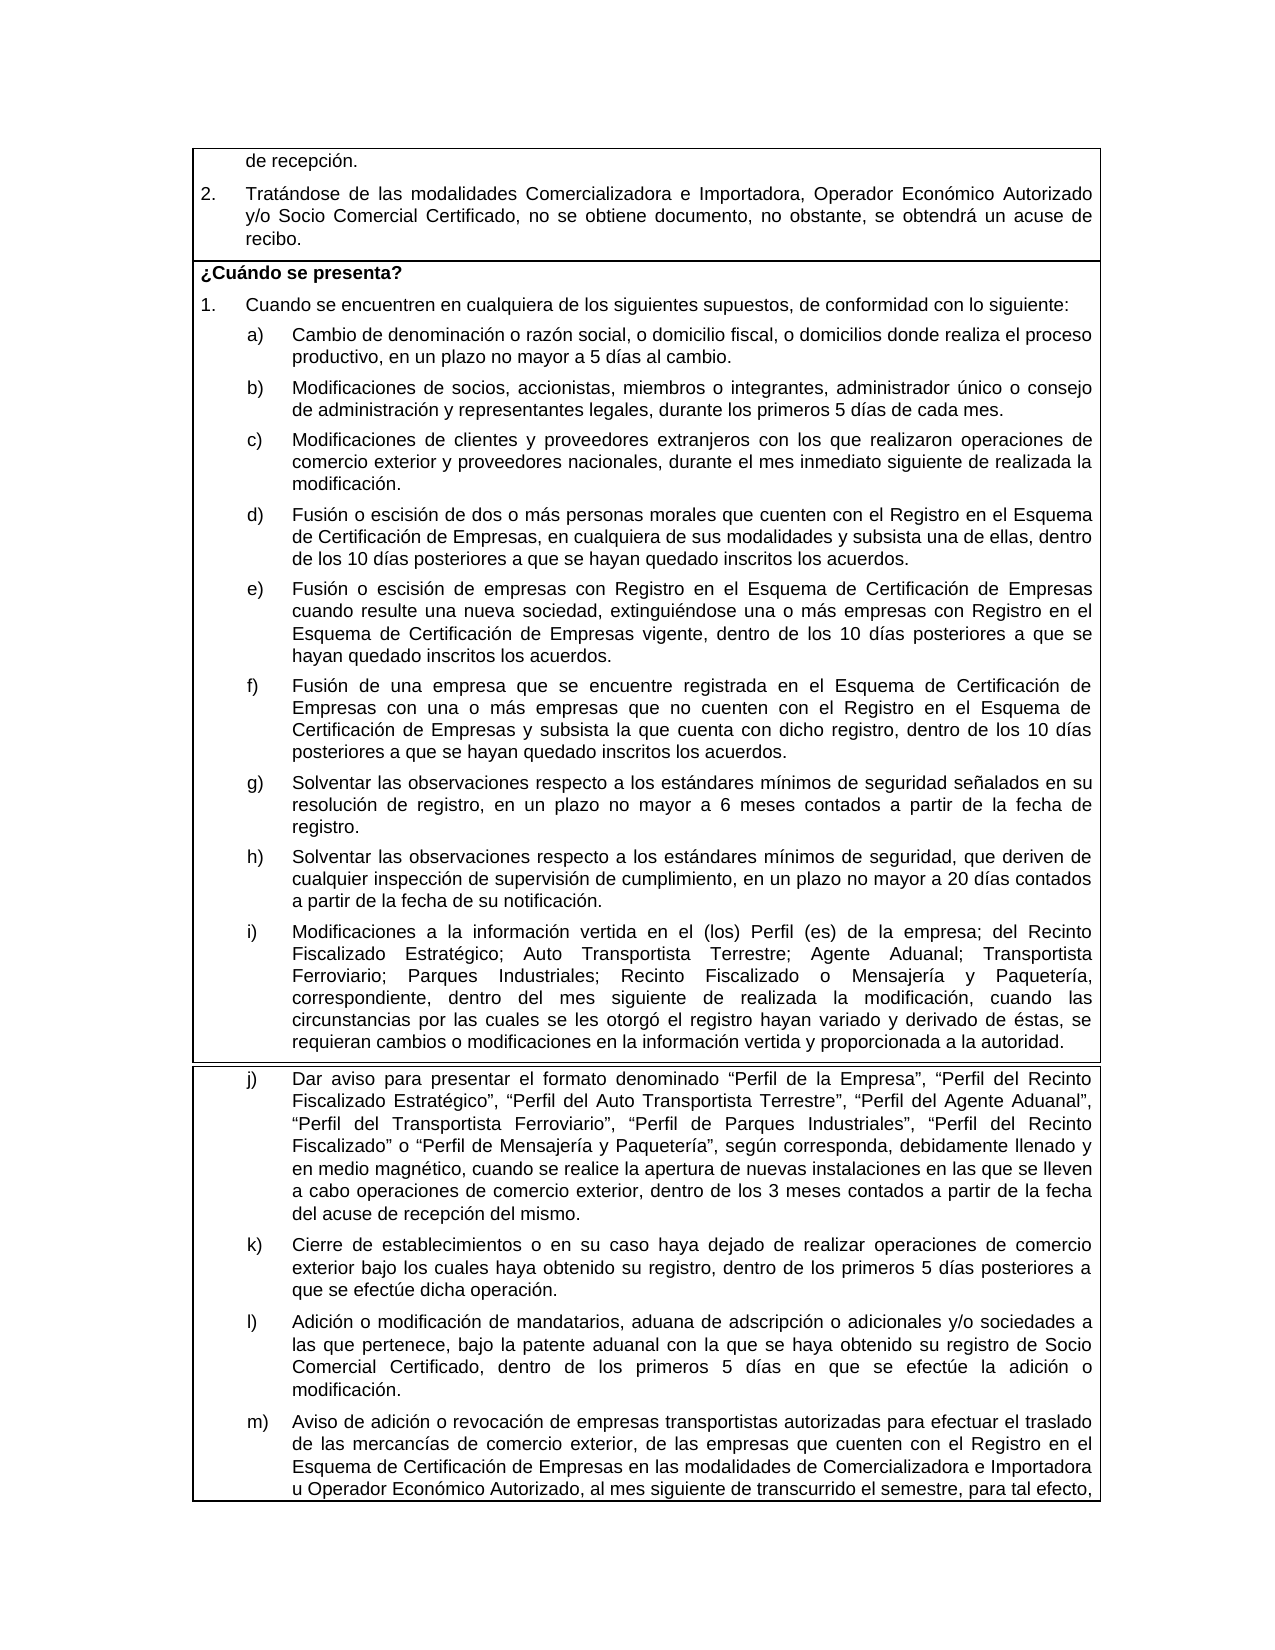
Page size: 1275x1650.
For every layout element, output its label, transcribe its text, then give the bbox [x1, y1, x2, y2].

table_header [194, 1067, 1100, 1500]
table_cell ¿Cuándo se presenta? 1. Cuando se encuentren en cualquiera de los siguientes supuestos, de conformidad con lo siguiente: a) Cambio de denominación o razón social, o domicilio fiscal, o domicilios donde realiza el proceso productivo, en un plazo no mayor a 5 días al cambio. b) Modificaciones de socios, accionistas, miembros o integrantes, administrador único o consejo de administración y representantes legales, durante los primeros 5 días de cada mes. c) Modificaciones de clientes y proveedores extranjeros con los que realizaron operaciones de comercio exterior y proveedores nacionales, durante el mes inmediato siguiente de realizada la modificación. d) Fusión o escisión de dos o más personas morales que cuenten con el Registro en el Esquema de Certificación de Empresas, en cualquiera de sus modalidades y subsista una de ellas, dentro de los 10 días posteriores a que se hayan quedado inscritos los acuerdos. e) Fusión o escisión de empresas con Registro en el Esquema de Certificación de Empresas cuando resulte una nueva sociedad, extinguiéndose una o más empresas con Registro en el Esquema de Certificación de Empresas vigente, dentro de los 10 días posteriores a que se hayan quedado inscritos los acuerdos. f) Fusión de una empresa que se encuentre registrada en el Esquema de Certificación de Empresas con una o más empresas que no cuenten con el Registro en el Esquema de Certificación de Empresas y subsista la que cuenta con dicho registro, dentro de los 10 días posteriores a que se hayan quedado inscritos los acuerdos. g) Solventar las observaciones respecto a los estándares mínimos de seguridad señalados en su resolución de registro, en un plazo no mayor a 6 meses contados a partir de la fecha de registro. h) Solventar las observaciones respecto a los estándares mínimos de seguridad, que deriven de cualquier inspección de supervisión de cumplimiento, en un plazo no mayor a 20 días contados a partir de la fecha de su notificación. i) Modificaciones a la información vertida en el (los) Perfil (es) de la empresa; del Recinto Fiscalizado Estratégico; Auto Transportista Terrestre; Agente Aduanal; Transportista Ferroviario; Parques Industriales; Recinto Fiscalizado o Mensajería y Paquetería, correspondiente, dentro del mes siguiente de realizada la modificación, cuando las circunstancias por las cuales se les otorgó el registro hayan variado y derivado de éstas, se requieran cambios o modificaciones en la información vertida y proporcionada a la autoridad. [194, 262, 1100, 1062]
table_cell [194, 149, 1100, 260]
